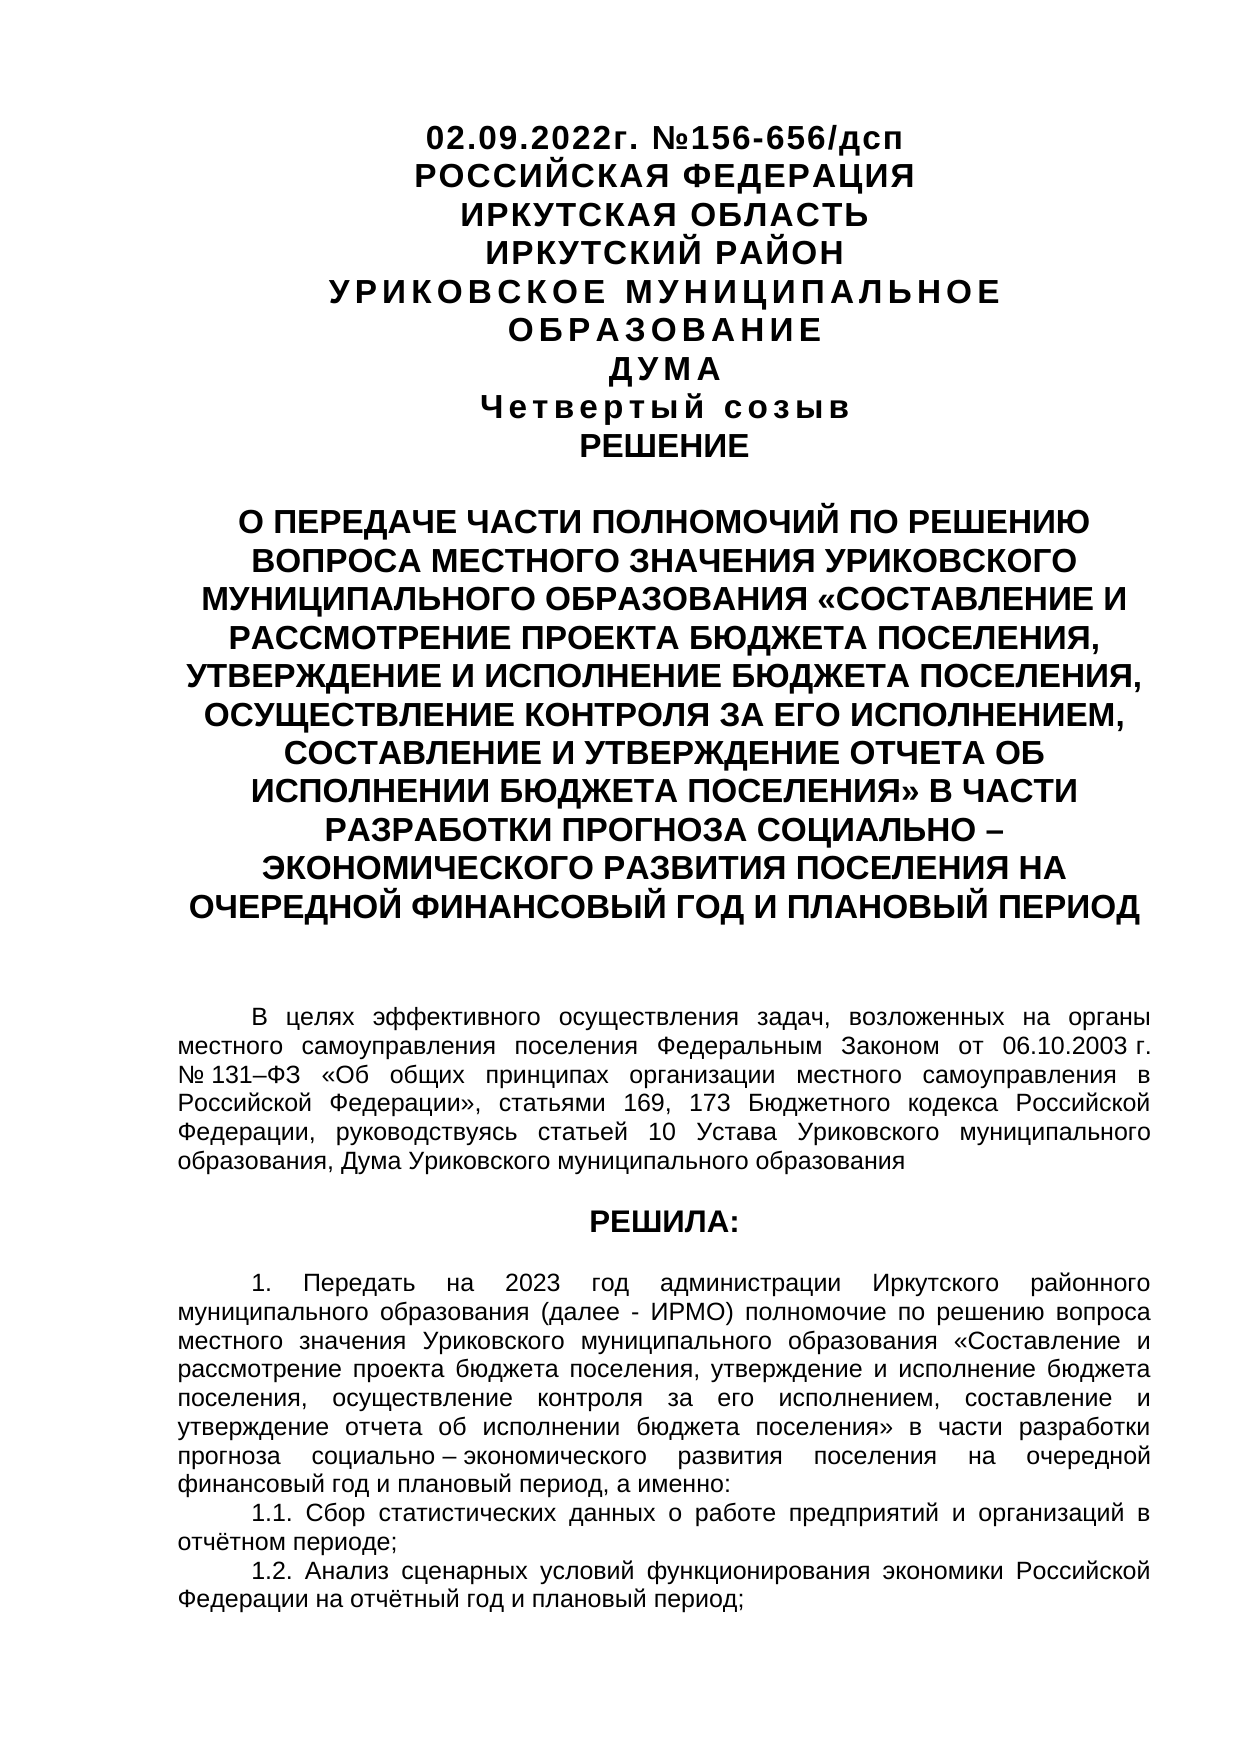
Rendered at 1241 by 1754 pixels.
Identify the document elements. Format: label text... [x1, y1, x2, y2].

text 1.1. Сбор статистических данных о работе предприятий и организаций в отчётном периоде; [177, 1498, 1152, 1556]
text ДУМА [177, 349, 1152, 387]
text 1.2. Анализ сценарных условий функционирования экономики Российской Федерации на отчётный год и плановый период; [177, 1556, 1152, 1613]
text 1. Передать на 2023 год администрации Иркутского районного муниципального образования (далее - ИРМО) полномочие по решению вопроса местного значения Уриковского муниципального образования «Составление и рассмотрение проекта бюджета поселения, утверждение и исполнение бюджета поселения, осуществление контроля за его исполнением, составление и утверждение отчета об исполнении бюджета поселения» в части разработки прогноза социально – экономического развития поселения на очередной финансовый год и плановый период, а именно: [177, 1268, 1152, 1498]
text РЕШИЛА: [177, 1203, 1152, 1239]
text ИРКУТСКАЯ ОБЛАСТЬ [177, 195, 1152, 233]
text Четвертый созыв [177, 387, 1152, 426]
text В целях эффективного осуществления задач, возложенных на органы местного самоуправления поселения Федеральным Законом от 06.10.2003 г. № 131–ФЗ «Об общих принципах организации местного самоуправления в Российской Федерации», статьями 169, 173 Бюджетного кодекса Российской Федерации, руководствуясь статьей 10 Устава Уриковского муниципального образования, Дума Уриковского муниципального образования [177, 1002, 1152, 1175]
text ИРКУТСКИЙ РАЙОН [177, 233, 1152, 272]
text РОССИЙСКАЯ ФЕДЕРАЦИЯ [177, 157, 1152, 195]
text 02.09.2022г. №156-656/дсп [177, 118, 1152, 157]
text УРИКОВСКОЕ МУНИЦИПАЛЬНОЕ ОБРАЗОВАНИЕ [177, 272, 1152, 349]
text О ПЕРЕДАЧЕ ЧАСТИ ПОЛНОМОЧИЙ ПО РЕШЕНИЮ ВОПРОСА МЕСТНОГО ЗНАЧЕНИЯ УРИКОВСКОГО МУНИЦИПАЛЬНОГО ОБРАЗОВАНИЯ «СОСТАВЛЕНИЕ И РАССМОТРЕНИЕ ПРОЕКТА БЮДЖЕТА ПОСЕЛЕНИЯ, УТВЕРЖДЕНИЕ И ИСПОЛНЕНИЕ БЮДЖЕТА ПОСЕЛЕНИЯ, ОСУЩЕСТВЛЕНИЕ КОНТРОЛЯ ЗА ЕГО ИСПОЛНЕНИЕМ, СОСТАВЛЕНИЕ И УТВЕРЖДЕНИЕ ОТЧЕТА ОБ ИСПОЛНЕНИИ БЮДЖЕТА ПОСЕЛЕНИЯ» В ЧАСТИ РАЗРАБОТКИ ПРОГНОЗА СОЦИАЛЬНО – ЭКОНОМИЧЕСКОГО РАЗВИТИЯ ПОСЕЛЕНИЯ НА ОЧЕРЕДНОЙ ФИНАНСОВЫЙ ГОД И ПЛАНОВЫЙ ПЕРИОД [177, 502, 1152, 925]
text РЕШЕНИЕ [177, 426, 1152, 464]
